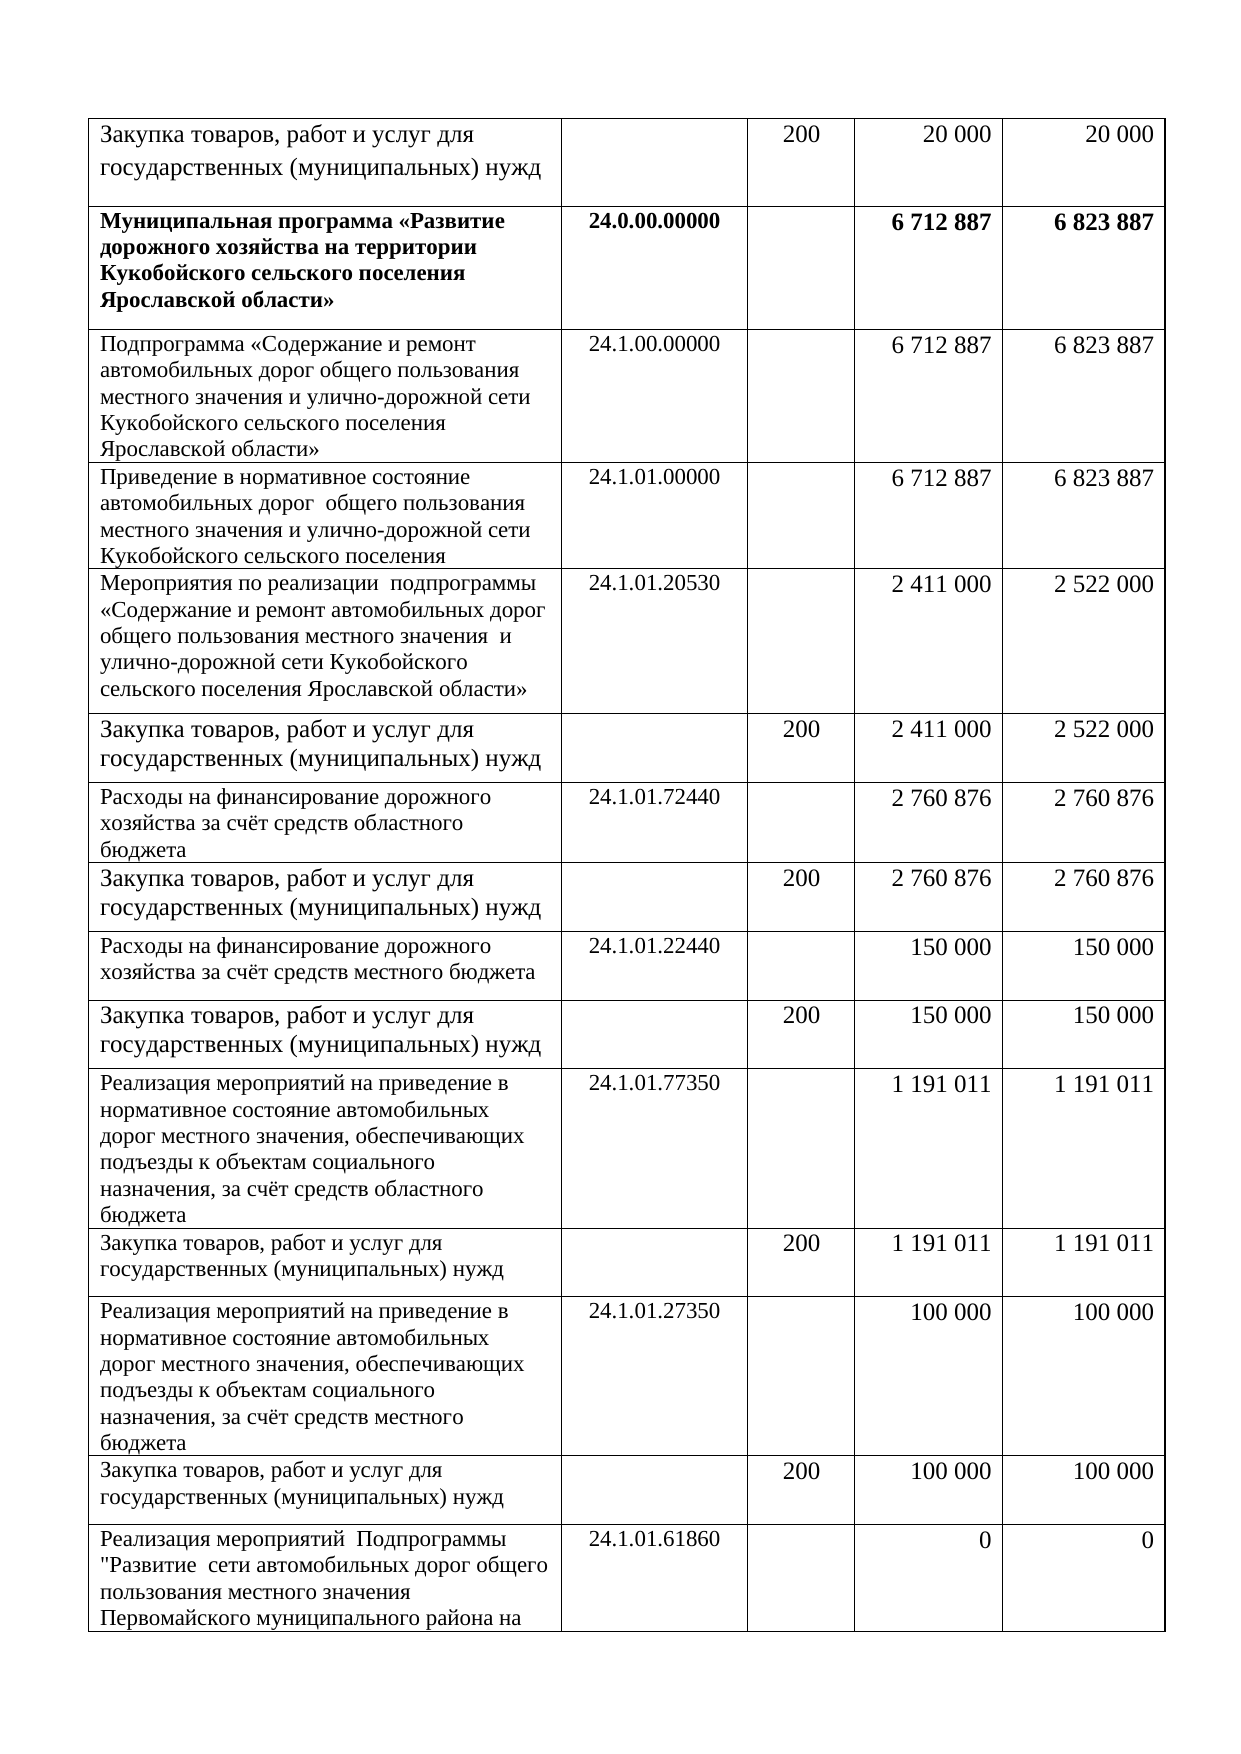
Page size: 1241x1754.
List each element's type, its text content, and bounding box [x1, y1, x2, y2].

table_cell 200 [748, 714, 854, 782]
table_cell 24.1.00.00000 [562, 330, 747, 462]
table_cell Муниципальная программа «Развитие дорожного хозяйства на территории Кукобойского сельского поселения Ярославской области» [89, 207, 561, 329]
table_cell 2 760 876 [855, 863, 1002, 931]
table_cell Закупка товаров, работ и услуг для государственных (муниципальных) нужд [89, 714, 561, 782]
table_cell 2 760 876 [1003, 863, 1164, 931]
table_cell [748, 207, 854, 329]
table_cell 100 000 [1003, 1456, 1164, 1524]
table_cell Закупка товаров, работ и услуг для государственных (муниципальных) нужд [89, 1456, 561, 1524]
table_cell [748, 1525, 854, 1631]
table_cell 0 [855, 1525, 1002, 1631]
table_cell 1 191 011 [1003, 1069, 1164, 1227]
table_cell 200 [748, 1229, 854, 1296]
table_cell Расходы на финансирование дорожного хозяйства за счёт средств местного бюджета [89, 932, 561, 999]
table_cell [562, 1001, 747, 1068]
table_cell 1 191 011 [1003, 1229, 1164, 1296]
table_cell 0 [1003, 1525, 1164, 1631]
table_cell Расходы на финансирование дорожного хозяйства за счёт средств областного бюджета [89, 783, 561, 862]
table_cell [562, 1456, 747, 1524]
table_cell 1 191 011 [855, 1069, 1002, 1227]
table_cell Подпрограмма «Содержание и ремонт автомобильных дорог общего пользования местного значения и улично-дорожной сети Кукобойского сельского поселения Ярославской области» [89, 330, 561, 462]
table_cell 2 522 000 [1003, 714, 1164, 782]
table_cell [748, 1297, 854, 1455]
table_cell 6 712 887 [855, 207, 1002, 329]
table_cell [562, 119, 747, 206]
table_cell 24.1.01.72440 [562, 783, 747, 862]
table_cell [748, 1069, 854, 1227]
table_cell Закупка товаров, работ и услуг для государственных (муниципальных) нужд [89, 119, 561, 206]
table_cell Закупка товаров, работ и услуг для государственных (муниципальных) нужд [89, 1001, 561, 1068]
table_cell 100 000 [855, 1456, 1002, 1524]
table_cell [89, 1525, 561, 1631]
table_cell Закупка товаров, работ и услуг для государственных (муниципальных) нужд [89, 863, 561, 931]
table_cell 2 760 876 [855, 783, 1002, 862]
table_cell 24.1.01.61860 [562, 1525, 747, 1631]
table_cell 2 411 000 [855, 714, 1002, 782]
table_cell 6 712 887 [855, 330, 1002, 462]
table_cell Реализация мероприятий на приведение в нормативное состояние автомобильных дорог местного значения, обеспечивающих подъезды к объектам социального назначения, за счёт средств областного бюджета [89, 1069, 561, 1227]
table_cell [748, 330, 854, 462]
table_cell 24.1.01.27350 [562, 1297, 747, 1455]
table_cell 6 823 887 [1003, 463, 1164, 568]
table_cell 6 823 887 [1003, 330, 1164, 462]
table_cell Приведение в нормативное состояние автомобильных дорог общего пользования местного значения и улично-дорожной сети Кукобойского сельского поселения [89, 463, 561, 568]
table_cell 150 000 [1003, 1001, 1164, 1068]
table_cell 100 000 [1003, 1297, 1164, 1455]
table_cell 200 [748, 863, 854, 931]
table_cell 6 712 887 [855, 463, 1002, 568]
table_cell [748, 932, 854, 999]
table_cell 6 823 887 [1003, 207, 1164, 329]
table_cell [748, 569, 854, 713]
table_cell 150 000 [1003, 932, 1164, 999]
table_cell [562, 863, 747, 931]
table_cell 20 000 [855, 119, 1002, 206]
table_cell 24.1.01.77350 [562, 1069, 747, 1227]
table_cell 24.1.01.22440 [562, 932, 747, 999]
table_cell 2 411 000 [855, 569, 1002, 713]
table_cell [562, 1229, 747, 1296]
table_cell [562, 714, 747, 782]
table_cell 24.1.01.20530 [562, 569, 747, 713]
table_cell [748, 463, 854, 568]
table_cell 150 000 [855, 1001, 1002, 1068]
table_cell 24.1.01.00000 [562, 463, 747, 568]
table_cell 100 000 [855, 1297, 1002, 1455]
table_cell 24.0.00.00000 [562, 207, 747, 329]
table_cell 200 [748, 1456, 854, 1524]
table_cell 200 [748, 1001, 854, 1068]
table_cell 20 000 [1003, 119, 1164, 206]
table_cell 1 191 011 [855, 1229, 1002, 1296]
table_cell Мероприятия по реализации подпрограммы «Содержание и ремонт автомобильных дорог общего пользования местного значения и улично-дорожной сети Кукобойского сельского поселения Ярославской области» [89, 569, 561, 713]
table_cell Закупка товаров, работ и услуг для государственных (муниципальных) нужд [89, 1229, 561, 1296]
table_cell [748, 783, 854, 862]
table_cell Реализация мероприятий на приведение в нормативное состояние автомобильных дорог местного значения, обеспечивающих подъезды к объектам социального назначения, за счёт средств местного бюджета [89, 1297, 561, 1455]
table_cell 150 000 [855, 932, 1002, 999]
table_cell 200 [748, 119, 854, 206]
table_cell 2 522 000 [1003, 569, 1164, 713]
table_cell 2 760 876 [1003, 783, 1164, 862]
